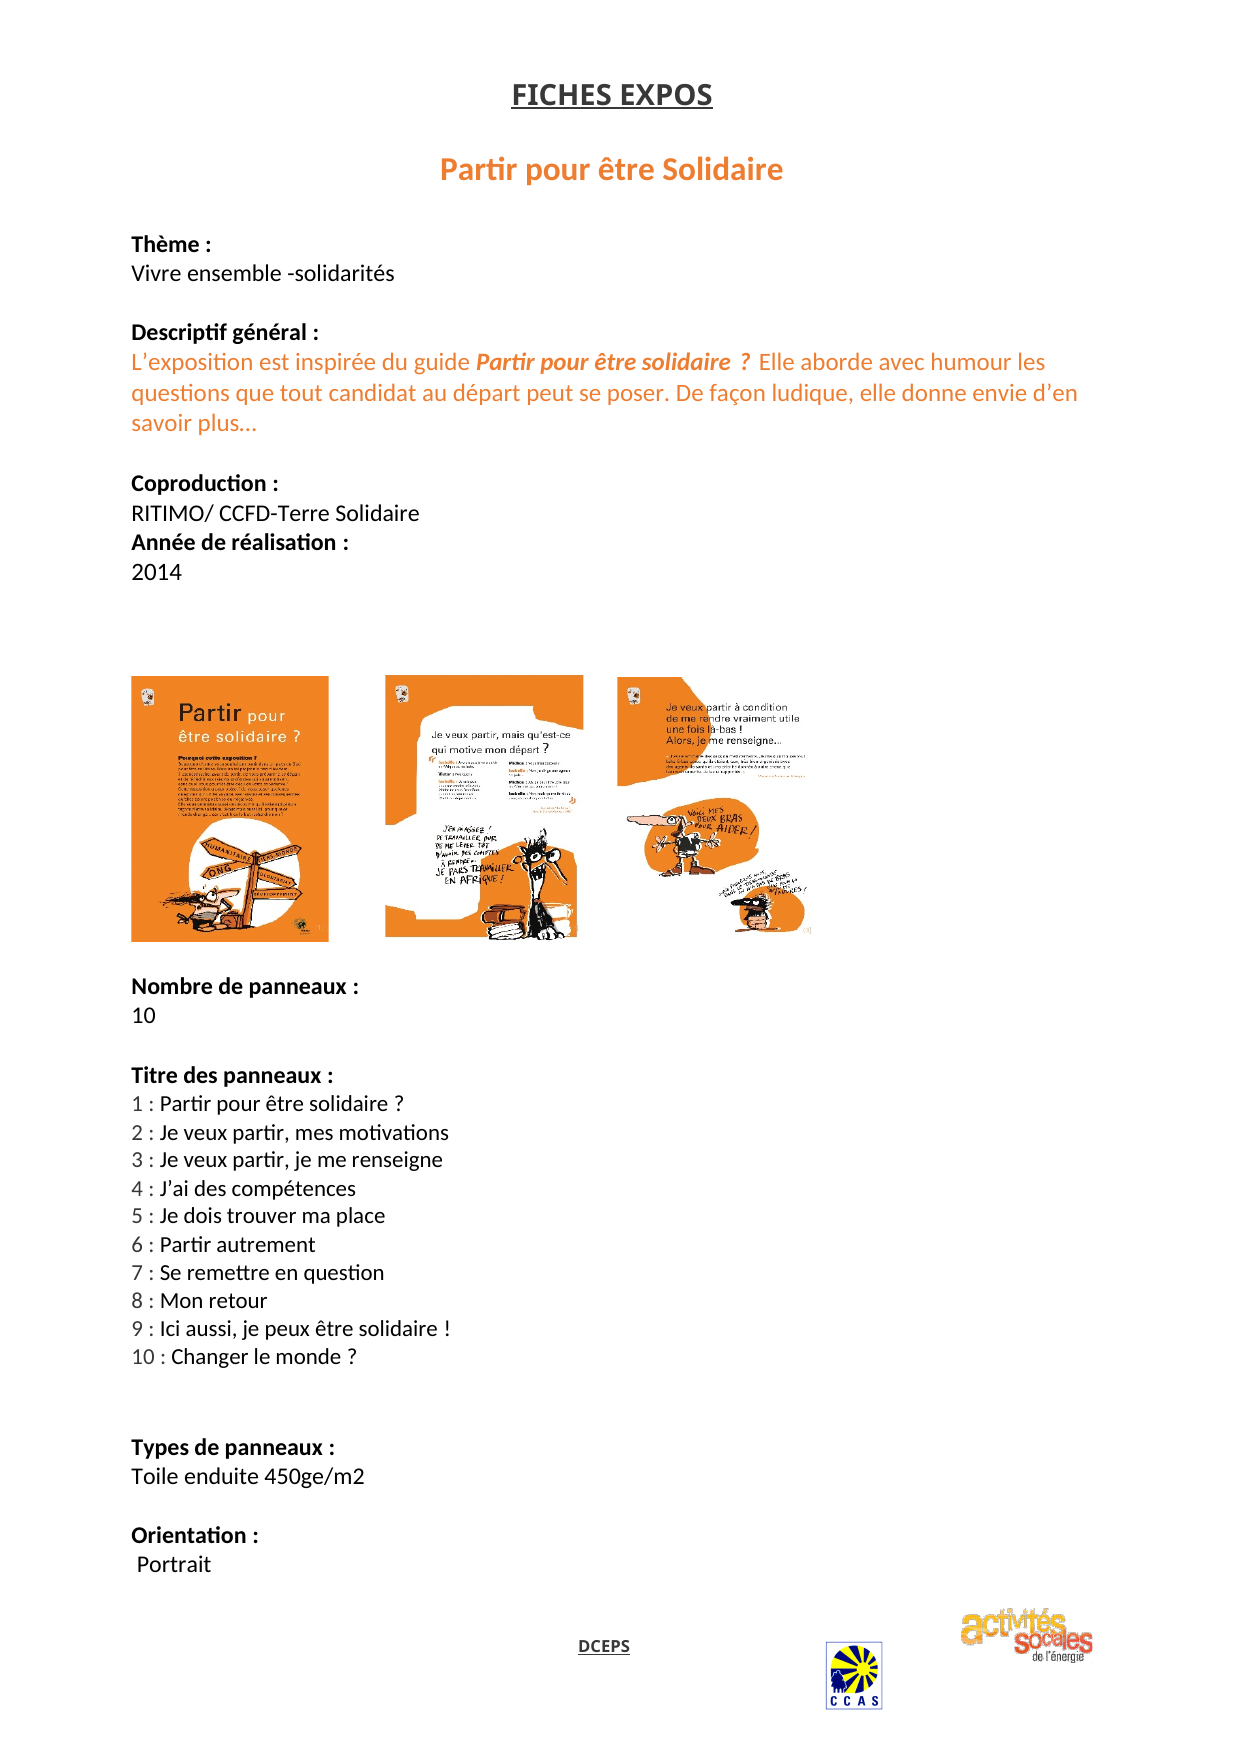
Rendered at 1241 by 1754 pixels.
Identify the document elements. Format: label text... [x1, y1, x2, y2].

text Partir pour être Solidaire [131, 148, 1092, 188]
picture [617, 677, 817, 942]
text Coproduction : [131, 468, 1092, 498]
text 10 [131, 1001, 1092, 1030]
text Types de panneaux : [131, 1432, 1092, 1461]
text Thème : [131, 229, 1092, 258]
text RITIMO/ CCFD-Terre Solidaire [131, 498, 1092, 527]
picture [825, 1641, 883, 1710]
text Orientation : [131, 1520, 1092, 1549]
text Vivre ensemble -solidarités [131, 258, 1092, 288]
picture [961, 1608, 1093, 1663]
text Nombre de panneaux : [131, 971, 1092, 1001]
text Portrait [131, 1549, 1092, 1578]
text Année de réalisation : [131, 527, 1092, 556]
text Descriptif général : [131, 317, 1092, 346]
text Titre des panneaux : [131, 1060, 1092, 1089]
text L’exposition est inspirée du guide Partir pour être solidaire ? Elle aborde avec humour les questions que tout candidat au départ peut se poser. De façon ludique, elle donne envie d’en savoir plus… [131, 346, 1092, 438]
picture [131, 676, 329, 942]
text Toile enduite 450ge/m2 [131, 1461, 1092, 1490]
picture [385, 675, 584, 942]
text 1 : Partir pour être solidaire ? 2 : Je veux partir, mes motivations 3 : Je veux partir, je me renseigne 4 : J’ai des compétences 5 : Je dois trouver ma place 6 : Partir autrement 7 : Se remettre en question 8 : Mon retour 9 : Ici aussi, je peux être solidaire ! 10 : Changer le monde ? [131, 1089, 1092, 1370]
text 2014 [131, 556, 1092, 587]
